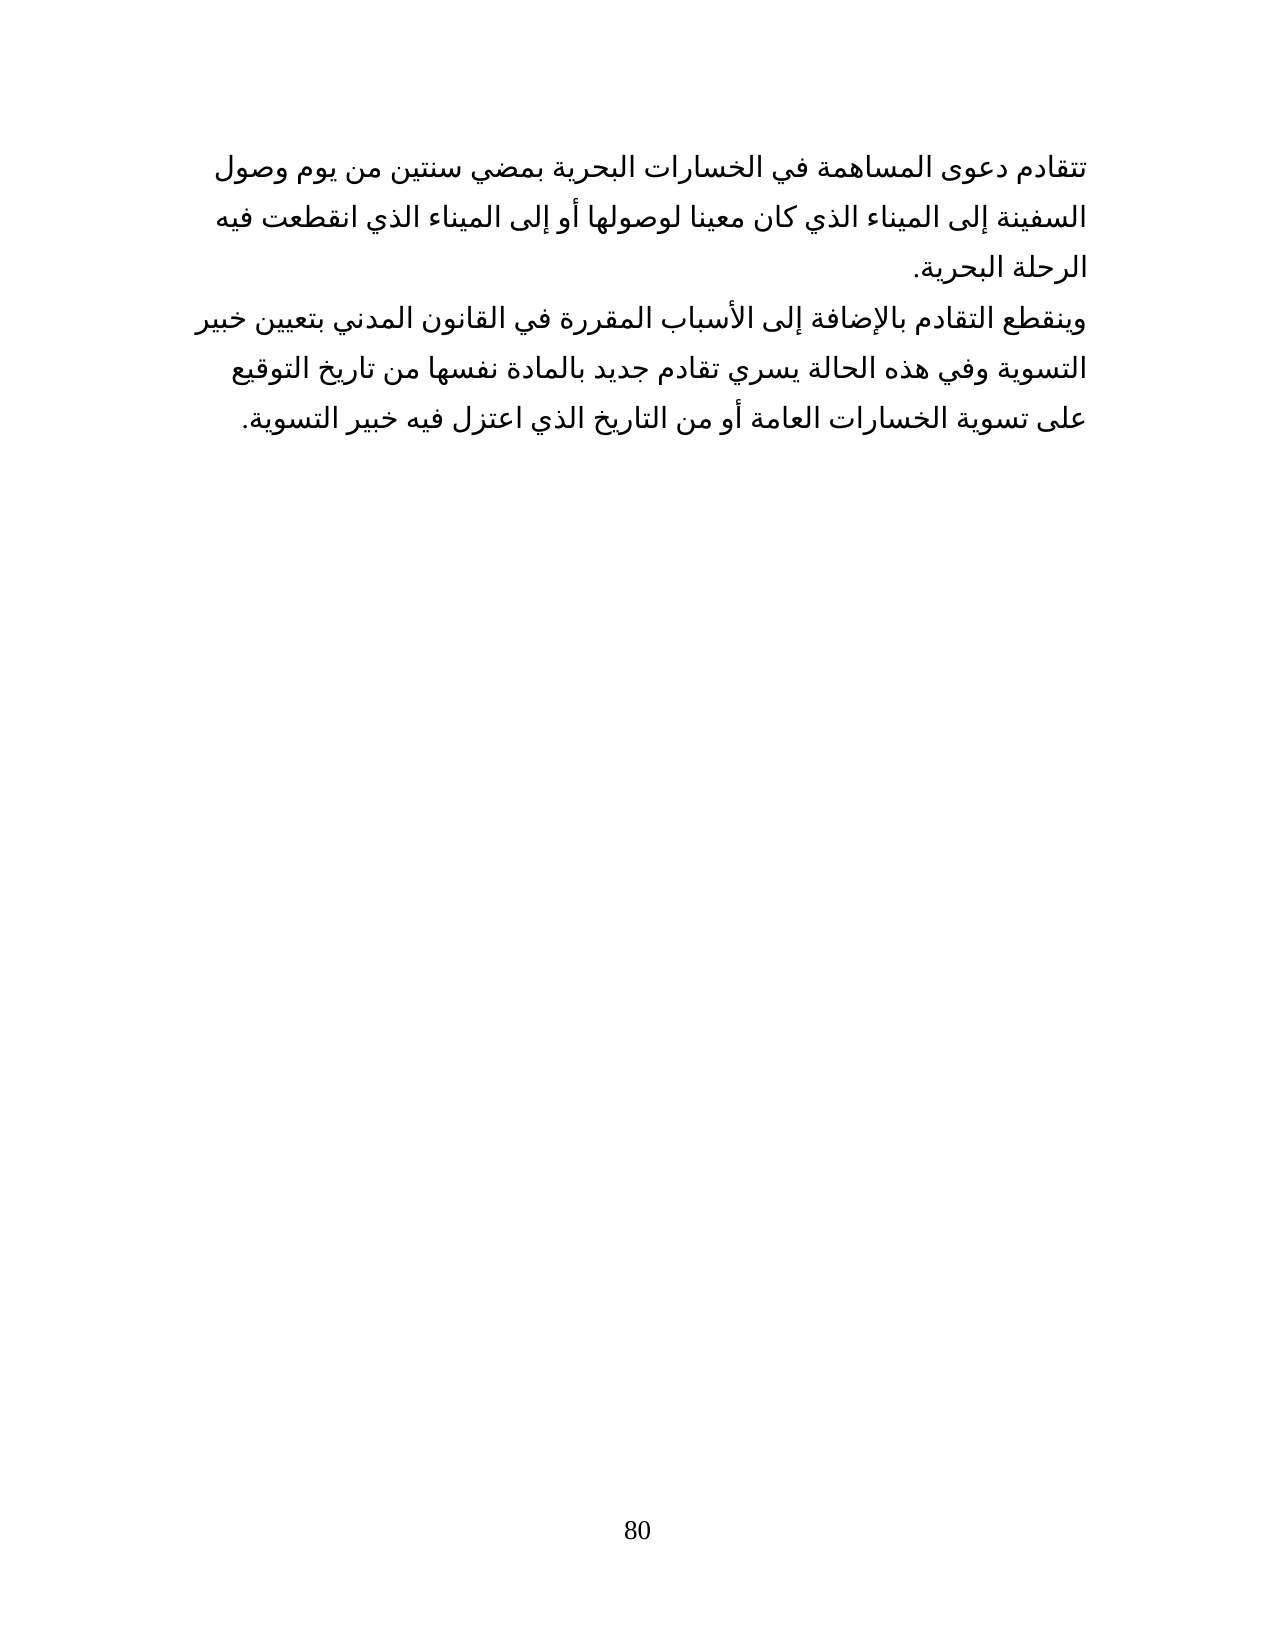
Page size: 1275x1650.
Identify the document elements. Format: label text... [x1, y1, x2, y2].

text وينقطع التقادم بالإضافة إلى الأسباب المقررة في القانون المدني بتعيين خبير التسوية وفي هذه الحالة يسري تقادم جديد بالمادة نفسها من تاريخ التوقيع على تسوية الخسارات العامة أو من التاريخ الذي اعتزل فيه خبير التسوية. [187, 301, 1088, 435]
text تتقادم دعوى المساهمة في الخسارات البحرية بمضي سنتين من يوم وصول السفينة إلى الميناء الذي كان معينا لوصولها أو إلى الميناء الذي انقطعت فيه الرحلة البحرية. [187, 150, 1088, 284]
